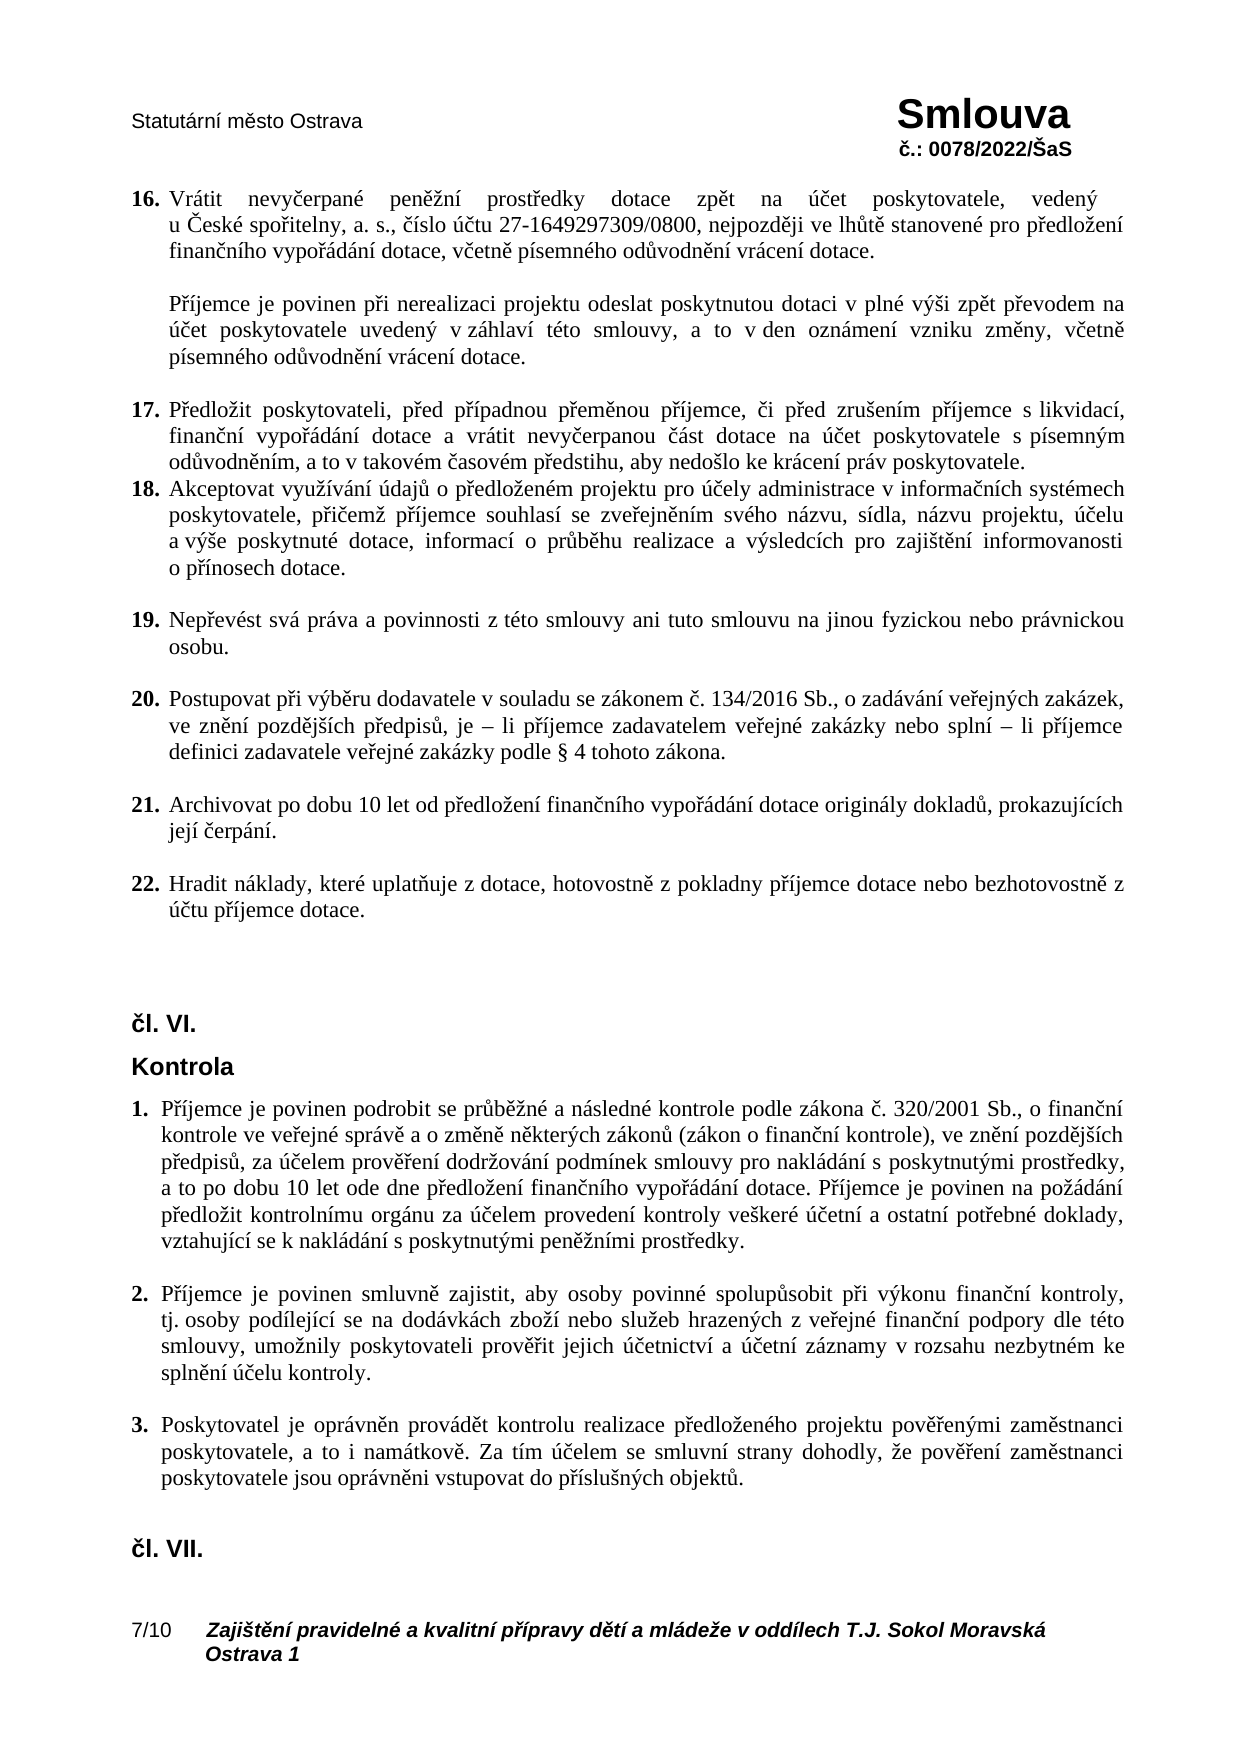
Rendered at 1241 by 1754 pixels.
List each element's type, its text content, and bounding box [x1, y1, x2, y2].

list Vrátit nevyčerpané peněžní prostředky dotace zpět na účet poskytovatele, vedený u České spořitelny, a. s., číslo účtu 27-1649297309/0800, nejpozději ve lhůtě stanovené pro předložení finančního vypořádání dotace, včetně písemného odůvodnění vrácení dotace. [131, 185, 1125, 264]
list Poskytovatel je oprávněn provádět kontrolu realizace předloženého projektu pověřenými zaměstnanci poskytovatele, a to i namátkově. Za tím účelem se smluvní strany dohodly, že pověření zaměstnanci poskytovatele jsou oprávněni vstupovat do příslušných objektů. [131, 1411, 1125, 1491]
list Hradit náklady, které uplatňuje z dotace, hotovostně z pokladny příjemce dotace nebo bezhotovostně z účtu příjemce dotace. [131, 870, 1125, 923]
text Kontrola [131, 1052, 1125, 1081]
list Nepřevést svá práva a povinnosti z této smlouvy ani tuto smlouvu na jinou fyzickou nebo právnickou osobu. [131, 606, 1125, 659]
list Archivovat po dobu 10 let od předložení finančního vypořádání dotace originály dokladů, prokazujících její čerpání. [131, 791, 1125, 844]
list Příjemce je povinen smluvně zajistit, aby osoby povinné spolupůsobit při výkonu finanční kontroly, tj. osoby podílející se na dodávkách zboží nebo služeb hrazených z veřejné finanční podpory dle této smlouvy, umožnily poskytovateli prověřit jejich účetnictví a účetní záznamy v rozsahu nezbytném ke splnění účelu kontroly. [131, 1280, 1125, 1385]
list Postupovat při výběru dodavatele v souladu se zákonem č. 134/2016 Sb., o zadávání veřejných zakázek, ve znění pozdějších předpisů, je – li příjemce zadavatelem veřejné zakázky nebo splní – li příjemce definici zadavatele veřejné zakázky podle § 4 tohoto zákona. [131, 686, 1125, 764]
list Příjemce je povinen podrobit se průběžné a následné kontrole podle zákona č. 320/2001 Sb., o finanční kontrole ve veřejné správě a o změně některých zákonů (zákon o finanční kontrole), ve znění pozdějších předpisů, za účelem prověření dodržování podmínek smlouvy pro nakládání s poskytnutými prostředky, a to po dobu 10 let ode dne předložení finančního vypořádání dotace. Příjemce je povinen na požádání předložit kontrolnímu orgánu za účelem provedení kontroly veškeré účetní a ostatní potřebné doklady, vztahující se k nakládání s poskytnutými peněžními prostředky. [131, 1095, 1125, 1253]
text Příjemce je povinen při nerealizaci projektu odeslat poskytnutou dotaci v plné výši zpět převodem na účet poskytovatele uvedený v záhlaví této smlouvy, a to v den oznámení vzniku změny, včetně písemného odůvodnění vrácení dotace. [169, 290, 1125, 369]
text čl. VII. [131, 1534, 1125, 1562]
list Předložit poskytovateli, před případnou přeměnou příjemce, či před zrušením příjemce s likvidací, finanční vypořádání dotace a vrátit nevyčerpanou část dotace na účet poskytovatele s písemným odůvodněním, a to v takovém časovém předstihu, aby nedošlo ke krácení práv poskytovatele. [131, 396, 1125, 475]
text čl. VI. [131, 1009, 1125, 1038]
list Akceptovat využívání údajů o předloženém projektu pro účely administrace v informačních systémech poskytovatele, přičemž příjemce souhlasí se zveřejněním svého názvu, sídla, názvu projektu, účelu a výše poskytnuté dotace, informací o průběhu realizace a výsledcích pro zajištění informovanosti o přínosech dotace. [131, 475, 1125, 580]
